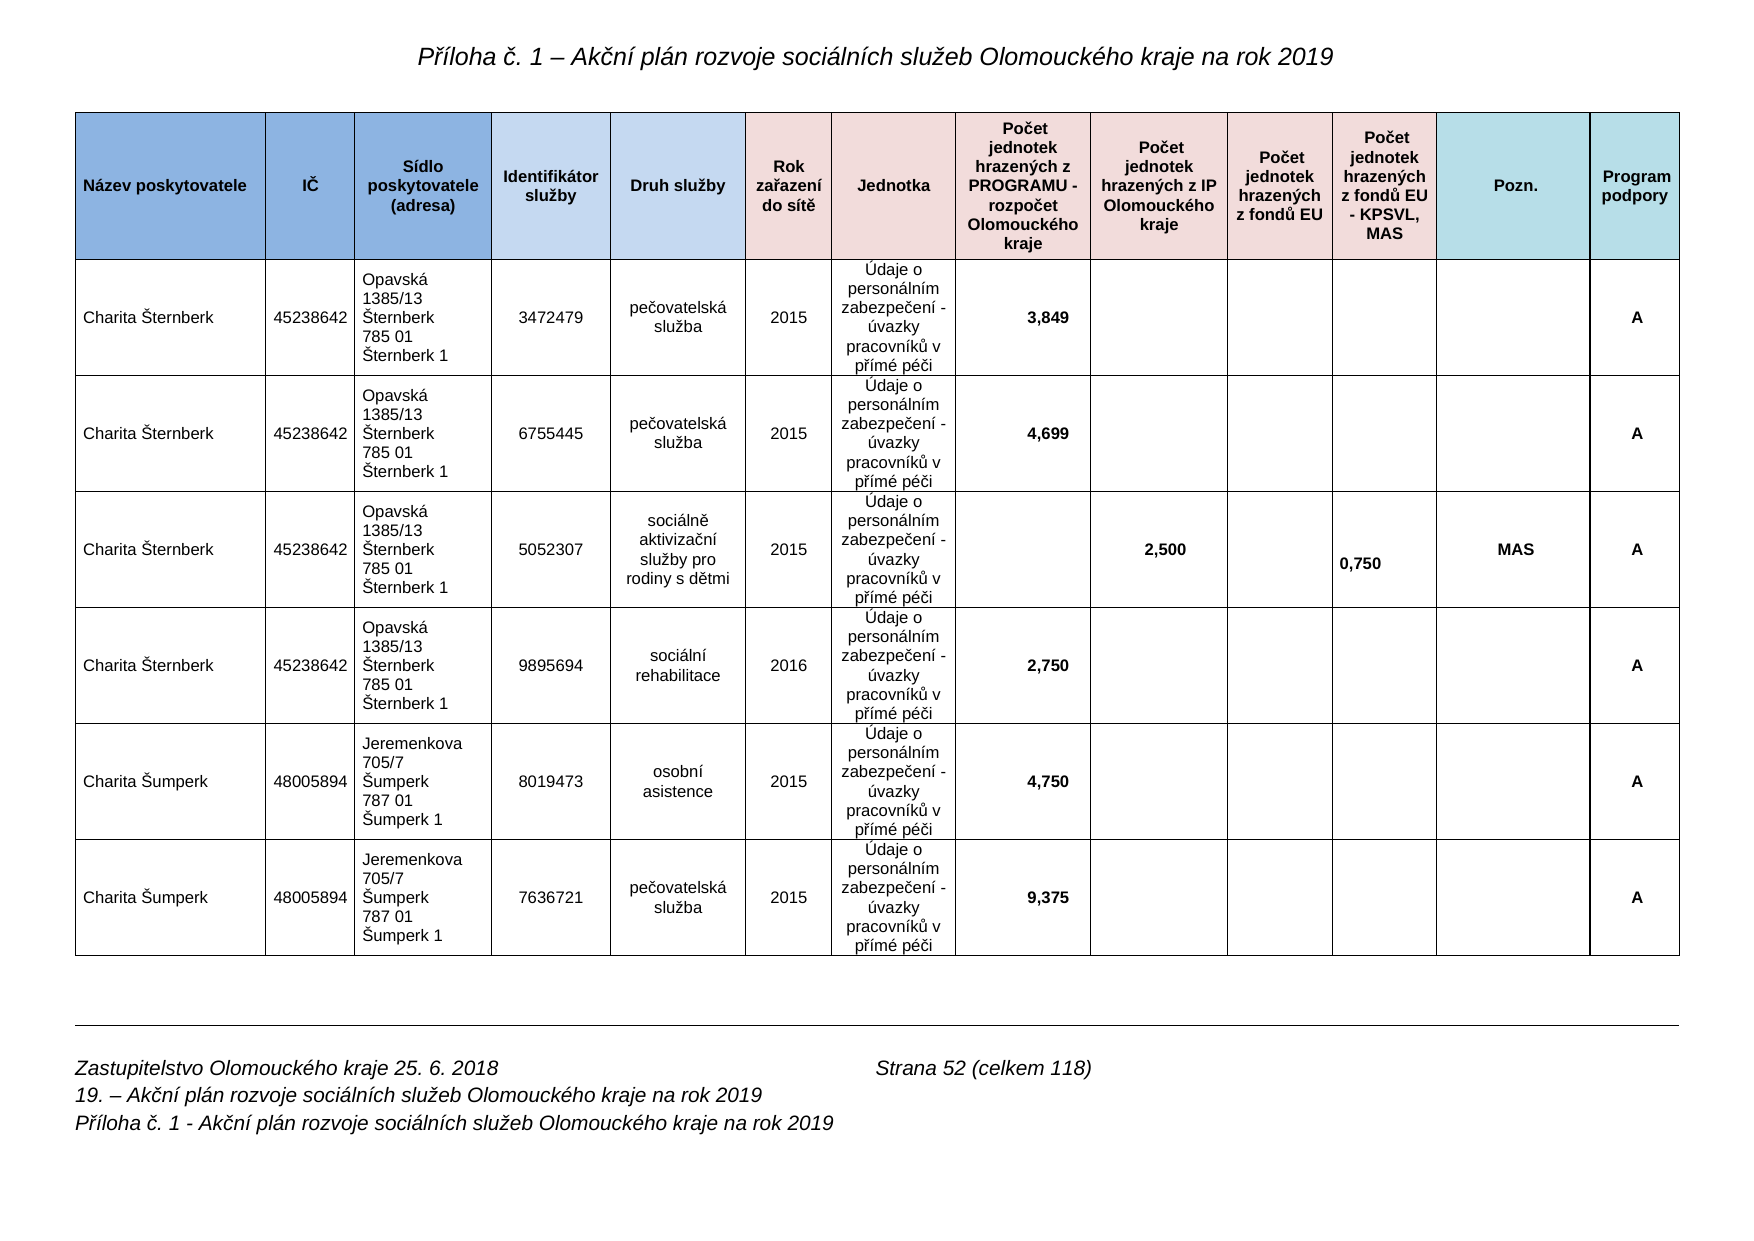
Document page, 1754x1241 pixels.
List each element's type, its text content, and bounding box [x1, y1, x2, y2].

table_header Program podpory [1591, 113, 1679, 259]
table_header Druh služby [611, 113, 745, 259]
table_header Počet jednotek hrazených z IP Olomouckého kraje [1091, 113, 1227, 259]
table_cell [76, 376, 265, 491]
table_header Identifikátor služby [492, 113, 610, 259]
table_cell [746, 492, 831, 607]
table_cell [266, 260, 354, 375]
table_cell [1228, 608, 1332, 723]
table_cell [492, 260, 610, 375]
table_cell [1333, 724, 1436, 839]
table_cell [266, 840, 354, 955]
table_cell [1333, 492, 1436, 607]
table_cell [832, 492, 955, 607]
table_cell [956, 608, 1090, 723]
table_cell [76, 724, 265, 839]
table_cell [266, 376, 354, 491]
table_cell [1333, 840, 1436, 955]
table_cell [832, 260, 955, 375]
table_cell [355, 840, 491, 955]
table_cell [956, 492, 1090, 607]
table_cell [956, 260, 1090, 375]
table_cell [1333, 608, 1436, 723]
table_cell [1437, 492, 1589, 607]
table_header Počet jednotek hrazených z fondů EU - KPSVL, MAS [1333, 113, 1436, 259]
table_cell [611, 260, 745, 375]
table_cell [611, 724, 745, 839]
table_header Počet jednotek hrazených z PROGRAMU - rozpočet Olomouckého kraje [956, 113, 1090, 259]
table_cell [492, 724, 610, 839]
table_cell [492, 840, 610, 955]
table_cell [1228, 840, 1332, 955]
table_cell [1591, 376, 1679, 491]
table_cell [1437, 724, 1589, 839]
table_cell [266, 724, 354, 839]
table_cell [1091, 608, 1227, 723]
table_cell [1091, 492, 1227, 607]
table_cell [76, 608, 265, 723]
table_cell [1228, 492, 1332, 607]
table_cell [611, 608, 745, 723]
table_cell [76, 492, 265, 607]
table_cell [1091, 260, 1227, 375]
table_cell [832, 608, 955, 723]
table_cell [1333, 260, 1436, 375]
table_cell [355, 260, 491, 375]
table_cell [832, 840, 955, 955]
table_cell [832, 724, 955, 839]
table_header Rok zařazení do sítě [746, 113, 831, 259]
table_header Pozn. [1437, 113, 1589, 259]
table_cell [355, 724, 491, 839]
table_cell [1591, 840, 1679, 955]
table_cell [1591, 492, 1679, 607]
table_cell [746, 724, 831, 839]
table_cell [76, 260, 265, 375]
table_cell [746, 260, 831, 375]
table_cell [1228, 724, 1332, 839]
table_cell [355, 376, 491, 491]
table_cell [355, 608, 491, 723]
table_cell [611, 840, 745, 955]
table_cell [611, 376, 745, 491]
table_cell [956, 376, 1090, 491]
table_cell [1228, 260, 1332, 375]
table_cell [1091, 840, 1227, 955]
table_header Počet jednotek hrazených z fondů EU [1228, 113, 1332, 259]
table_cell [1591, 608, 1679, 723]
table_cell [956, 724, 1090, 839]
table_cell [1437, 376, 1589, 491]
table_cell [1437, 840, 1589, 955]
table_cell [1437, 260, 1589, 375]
table_header Sídlo poskytovatele (adresa) [355, 113, 491, 259]
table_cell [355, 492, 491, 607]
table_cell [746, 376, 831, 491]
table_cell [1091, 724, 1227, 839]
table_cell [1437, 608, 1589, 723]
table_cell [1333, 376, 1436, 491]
table_header Název poskytovatele [76, 113, 265, 259]
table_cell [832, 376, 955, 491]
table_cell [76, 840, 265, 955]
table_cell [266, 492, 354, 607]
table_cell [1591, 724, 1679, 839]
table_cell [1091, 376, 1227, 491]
table_header IČ [266, 113, 354, 259]
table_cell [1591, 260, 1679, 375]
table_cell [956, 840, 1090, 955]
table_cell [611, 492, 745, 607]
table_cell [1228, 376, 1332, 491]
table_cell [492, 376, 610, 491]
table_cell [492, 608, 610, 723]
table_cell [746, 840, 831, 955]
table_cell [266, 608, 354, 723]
table_header Jednotka [832, 113, 955, 259]
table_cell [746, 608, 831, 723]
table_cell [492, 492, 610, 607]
